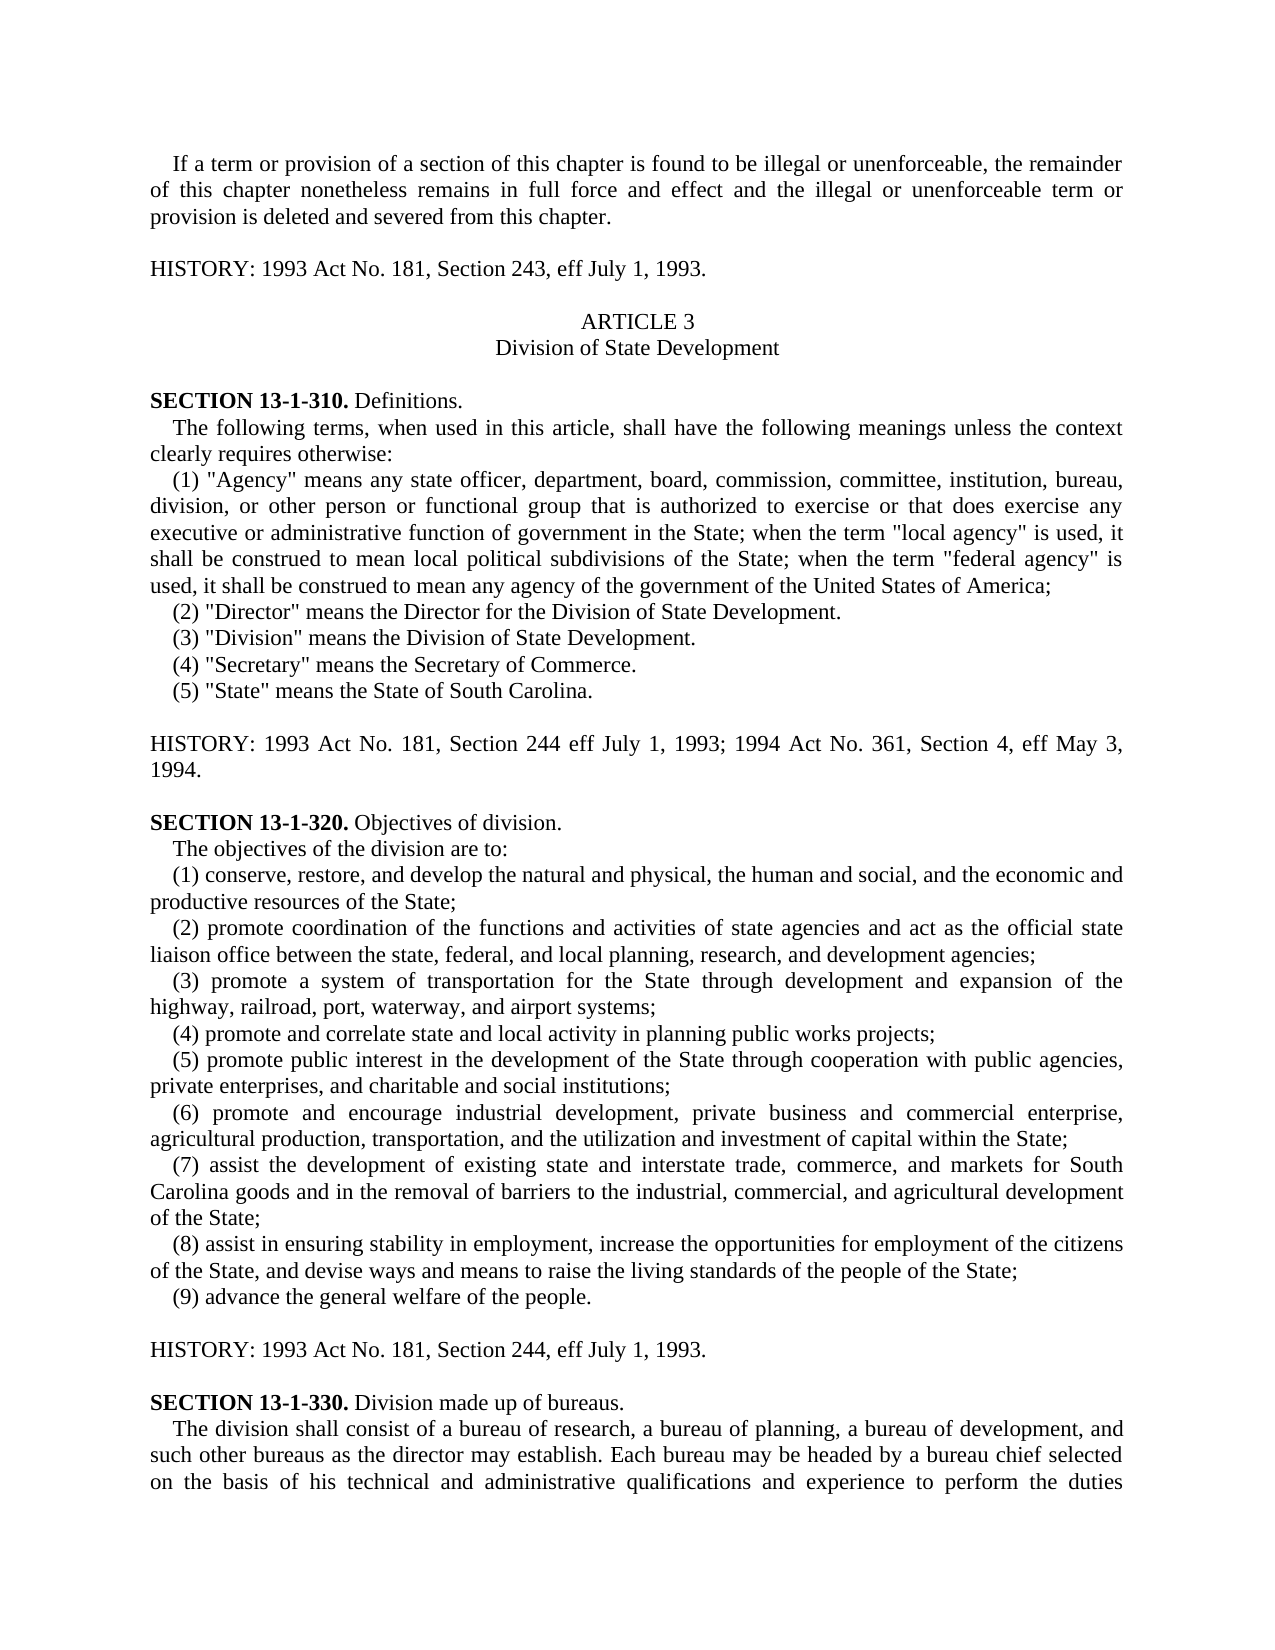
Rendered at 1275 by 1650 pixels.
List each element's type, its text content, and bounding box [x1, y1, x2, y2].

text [150, 1415, 1125, 1494]
text (8) assist in ensuring stability in employment, increase the opportunities for employment of the citizens of the State, and devise ways and means to raise the living standards of the people of the State; [150, 1231, 1125, 1283]
text (9) advance the general welfare of the people. [150, 1283, 1125, 1309]
text (5) "State" means the State of South Carolina. [150, 677, 1125, 703]
text (1) conserve, restore, and develop the natural and physical, the human and social, and the economic and productive resources of the State; [150, 862, 1125, 914]
text (4) "Secretary" means the Secretary of Commerce. [150, 651, 1125, 677]
text Division of State Development [150, 334, 1125, 361]
text SECTION 13-1-310. Definitions. [150, 387, 1125, 413]
text (3) "Division" means the Division of State Development. [150, 624, 1125, 651]
text (6) promote and encourage industrial development, private business and commercial enterprise, agricultural production, transportation, and the utilization and investment of capital within the State; [150, 1099, 1125, 1151]
text (1) "Agency" means any state officer, department, board, commission, committee, institution, bureau, division, or other person or functional group that is authorized to exercise or that does exercise any executive or administrative function of government in the State; when the term "local agency" is used, it shall be construed to mean local political subdivisions of the State; when the term "federal agency" is used, it shall be construed to mean any agency of the government of the United States of America; [150, 466, 1125, 598]
text If a term or provision of a section of this chapter is found to be illegal or unenforceable, the remainder of this chapter nonetheless remains in full force and effect and the illegal or unenforceable term or provision is deleted and severed from this chapter. [150, 150, 1125, 229]
text The objectives of the division are to: [150, 835, 1125, 862]
text (3) promote a system of transportation for the State through development and expansion of the highway, railroad, port, waterway, and airport systems; [150, 967, 1125, 1020]
text (7) assist the development of existing state and interstate trade, commerce, and markets for South Carolina goods and in the removal of barriers to the industrial, commercial, and agricultural development of the State; [150, 1151, 1125, 1231]
text (5) promote public interest in the development of the State through cooperation with public agencies, private enterprises, and charitable and social institutions; [150, 1046, 1125, 1099]
text SECTION 13-1-320. Objectives of division. [150, 809, 1125, 835]
text SECTION 13-1-330. Division made up of bureaus. [150, 1389, 1125, 1415]
text (2) "Director" means the Director for the Division of State Development. [150, 598, 1125, 624]
text HISTORY: 1993 Act No. 181, Section 244, eff July 1, 1993. [150, 1336, 1125, 1362]
text HISTORY: 1993 Act No. 181, Section 244 eff July 1, 1993; 1994 Act No. 361, Section 4, eff May 3, 1994. [150, 730, 1125, 782]
text The following terms, when used in this article, shall have the following meanings unless the context clearly requires otherwise: [150, 413, 1125, 466]
text (2) promote coordination of the functions and activities of state agencies and act as the official state liaison office between the state, federal, and local planning, research, and development agencies; [150, 914, 1125, 967]
text HISTORY: 1993 Act No. 181, Section 243, eff July 1, 1993. [150, 255, 1125, 282]
text (4) promote and correlate state and local activity in planning public works projects; [150, 1020, 1125, 1046]
text ARTICLE 3 [150, 308, 1125, 334]
